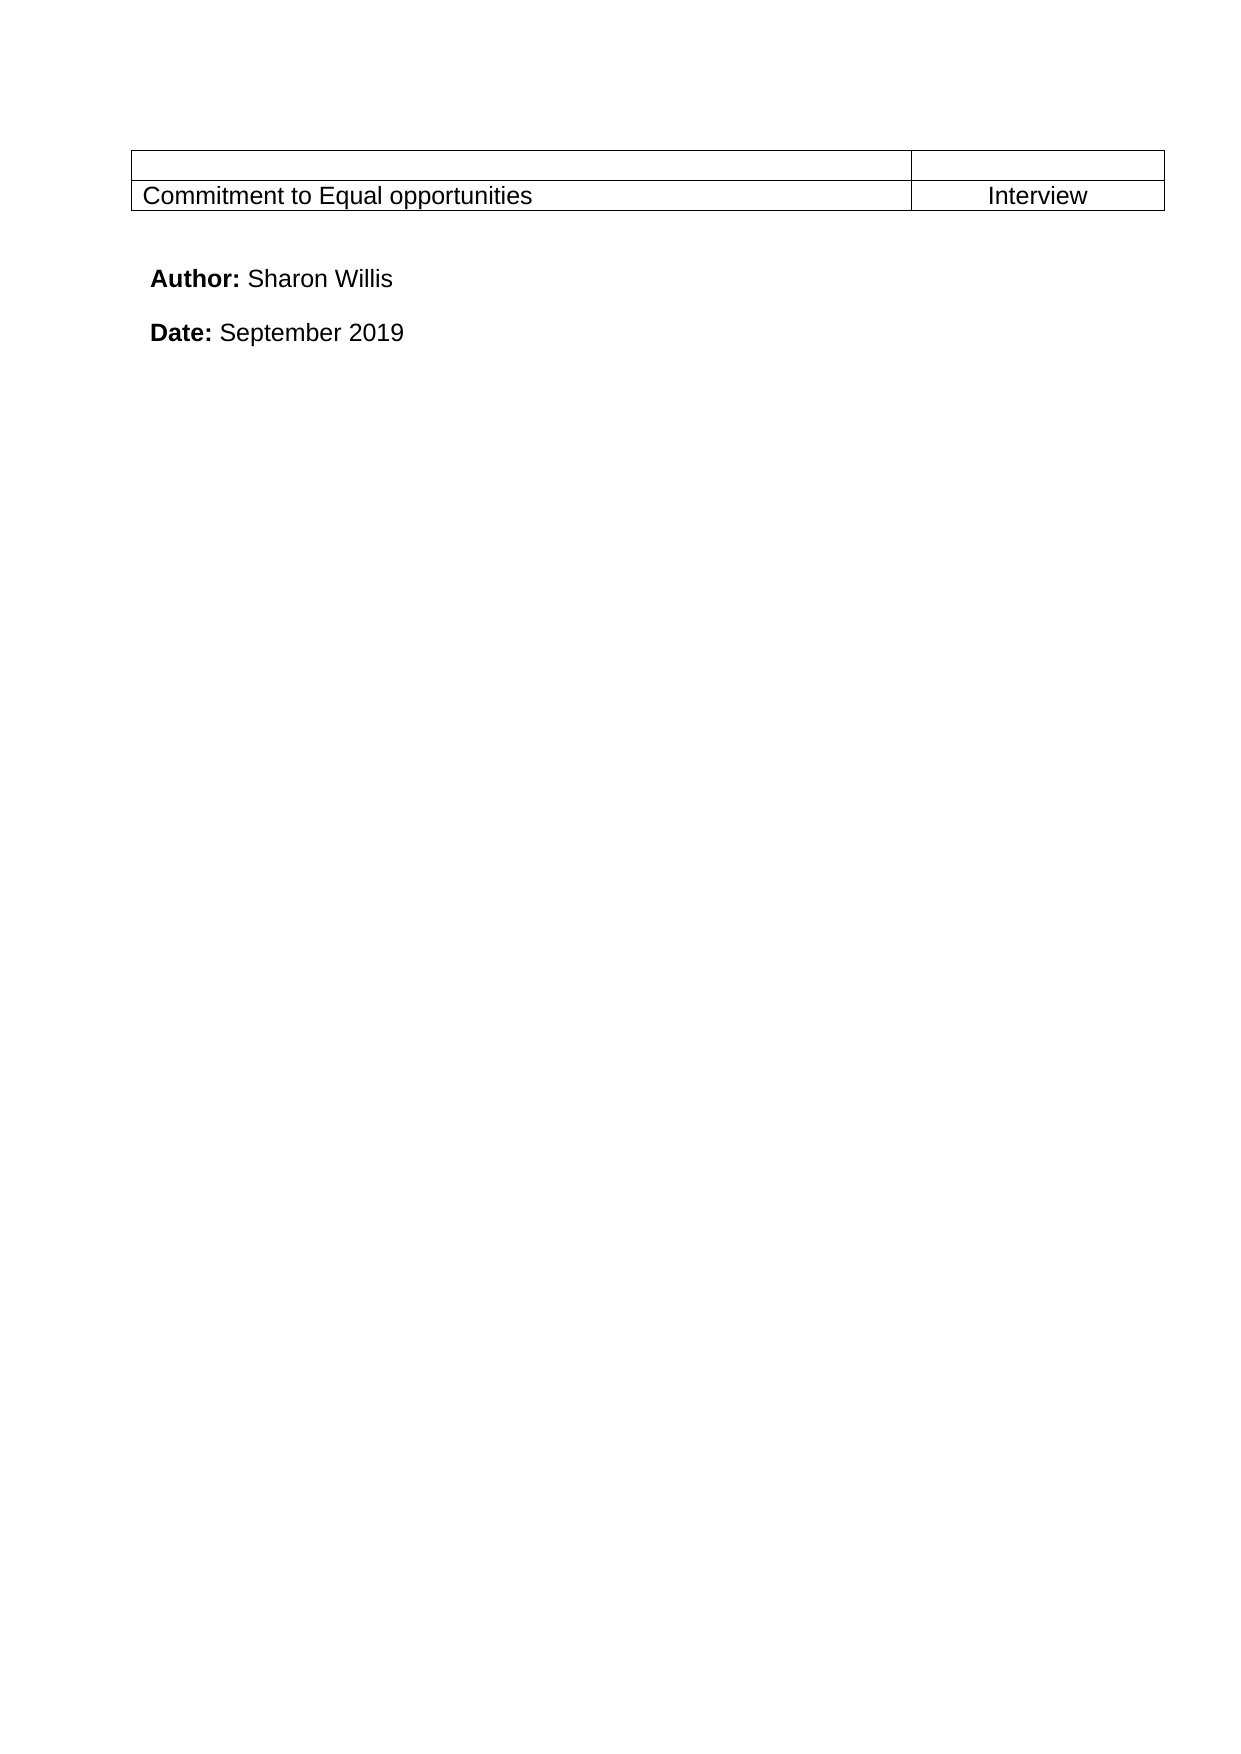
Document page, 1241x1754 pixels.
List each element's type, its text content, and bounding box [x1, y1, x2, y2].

text Date: September 2019 [150, 318, 1090, 347]
table_cell Interview [912, 181, 1164, 209]
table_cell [912, 151, 1164, 180]
table_cell Commitment to Equal opportunities [132, 181, 911, 209]
text Author: Sharon Willis [150, 264, 1090, 293]
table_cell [132, 151, 911, 180]
